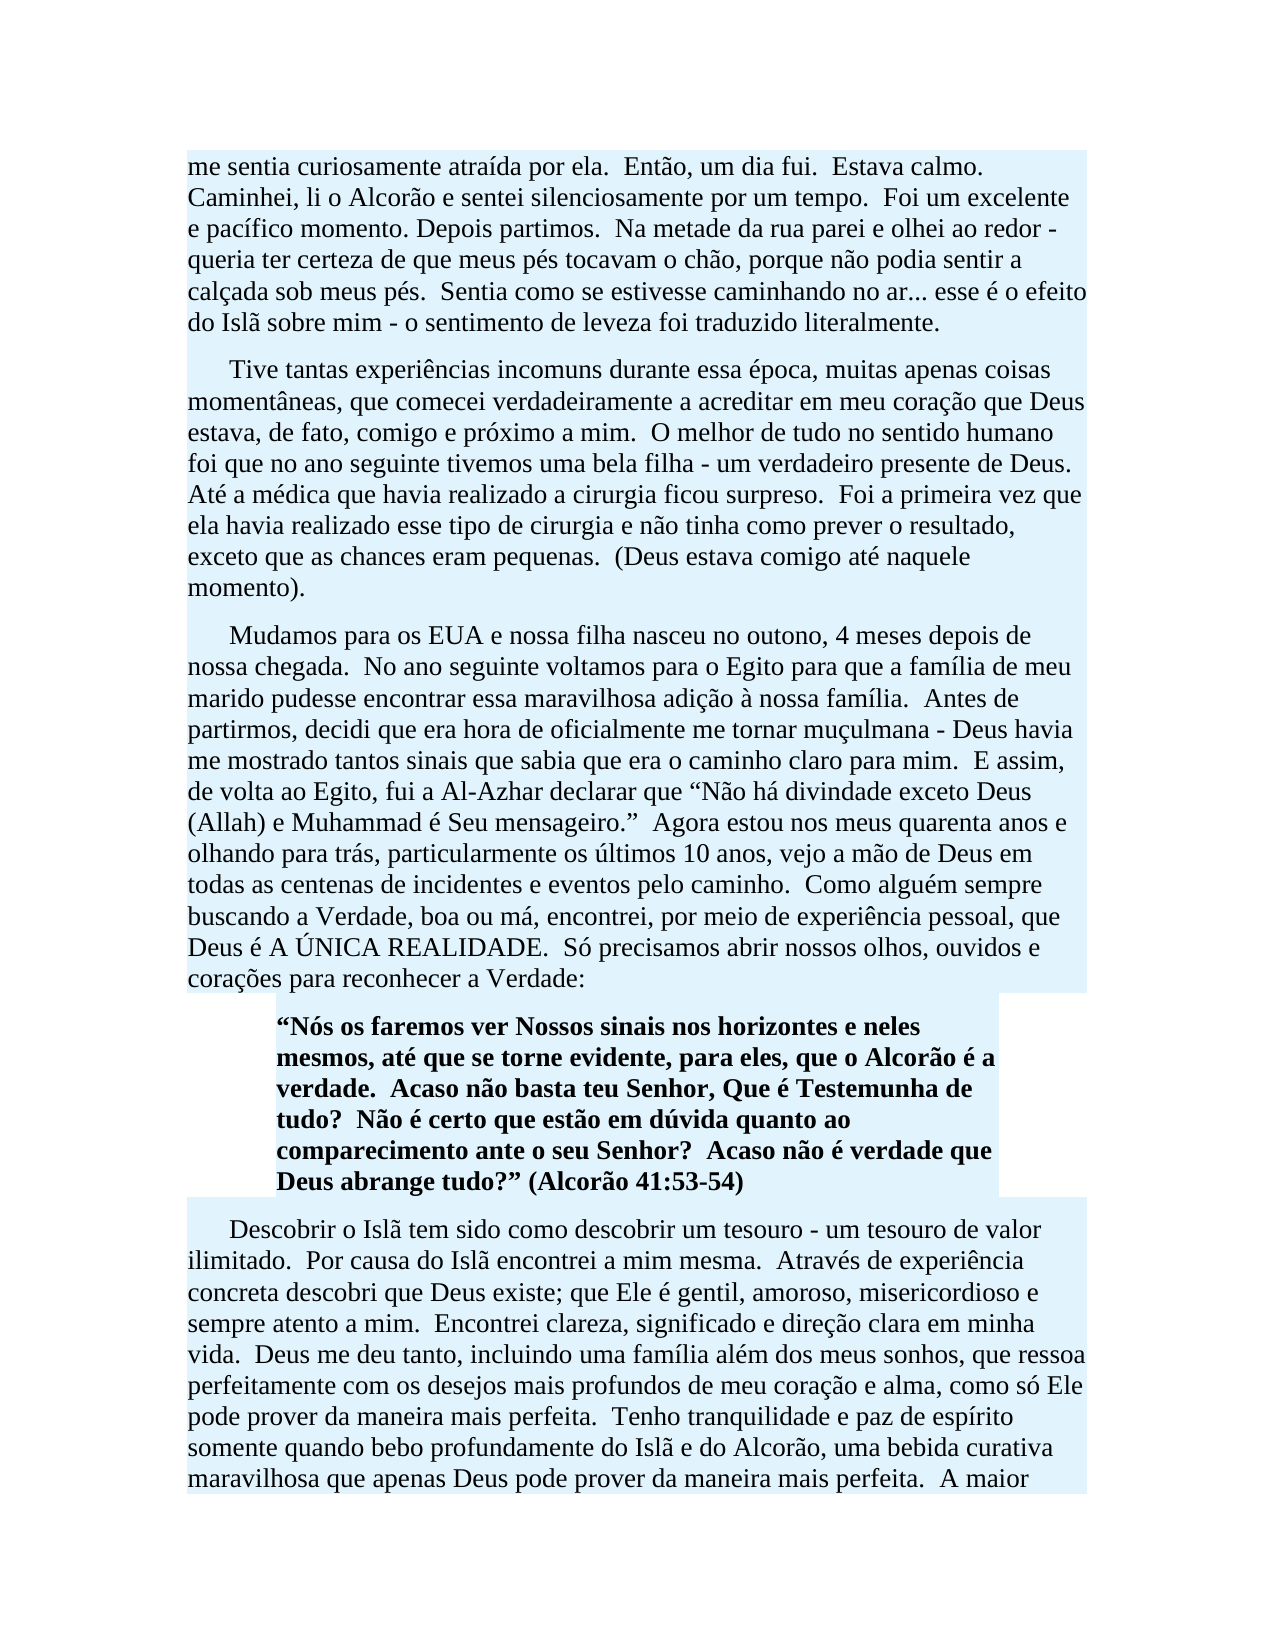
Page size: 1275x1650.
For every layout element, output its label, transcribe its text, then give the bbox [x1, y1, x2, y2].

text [187, 1213, 1087, 1494]
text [187, 150, 1087, 337]
text Mudamos para os EUA e nossa filha nasceu no outono, 4 meses depois de nossa chegada. No ano seguinte voltamos para o Egito para que a família de meu marido pudesse encontrar essa maravilhosa adição à nossa família. Antes de partirmos, decidi que era hora de oficialmente me tornar muçulmana - Deus havia me mostrado tantos sinais que sabia que era o caminho claro para mim. E assim, de volta ao Egito, fui a Al-Azhar declarar que “Não há divindade exceto Deus (Allah) e Muhammad é Seu mensageiro.” Agora estou nos meus quarenta anos e olhando para trás, particularmente os últimos 10 anos, vejo a mão de Deus em todas as centenas de incidentes e eventos pelo caminho. Como alguém sempre buscando a Verdade, boa ou má, encontrei, por meio de experiência pessoal, que Deus é A ÚNICA REALIDADE. Só precisamos abrir nossos olhos, ouvidos e corações para reconhecer a Verdade: [187, 619, 1087, 993]
text Tive tantas experiências incomuns durante essa época, muitas apenas coisas momentâneas, que comecei verdadeiramente a acreditar em meu coração que Deus estava, de fato, comigo e próximo a mim. O melhor de tudo no sentido humano foi que no ano seguinte tivemos uma bela filha - um verdadeiro presente de Deus. Até a médica que havia realizado a cirurgia ficou surpreso. Foi a primeira vez que ela havia realizado esse tipo de cirurgia e não tinha como prever o resultado, exceto que as chances eram pequenas. (Deus estava comigo até naquele momento). [187, 353, 1087, 603]
text “Nós os faremos ver Nossos sinais nos horizontes e neles mesmos, até que se torne evidente, para eles, que o Alcorão é a verdade. Acaso não basta teu Senhor, Que é Testemunha de tudo? Não é certo que estão em dúvida quanto ao comparecimento ante o seu Senhor? Acaso não é verdade que Deus abrange tudo?” (Alcorão 41:53-54) [276, 1010, 999, 1197]
